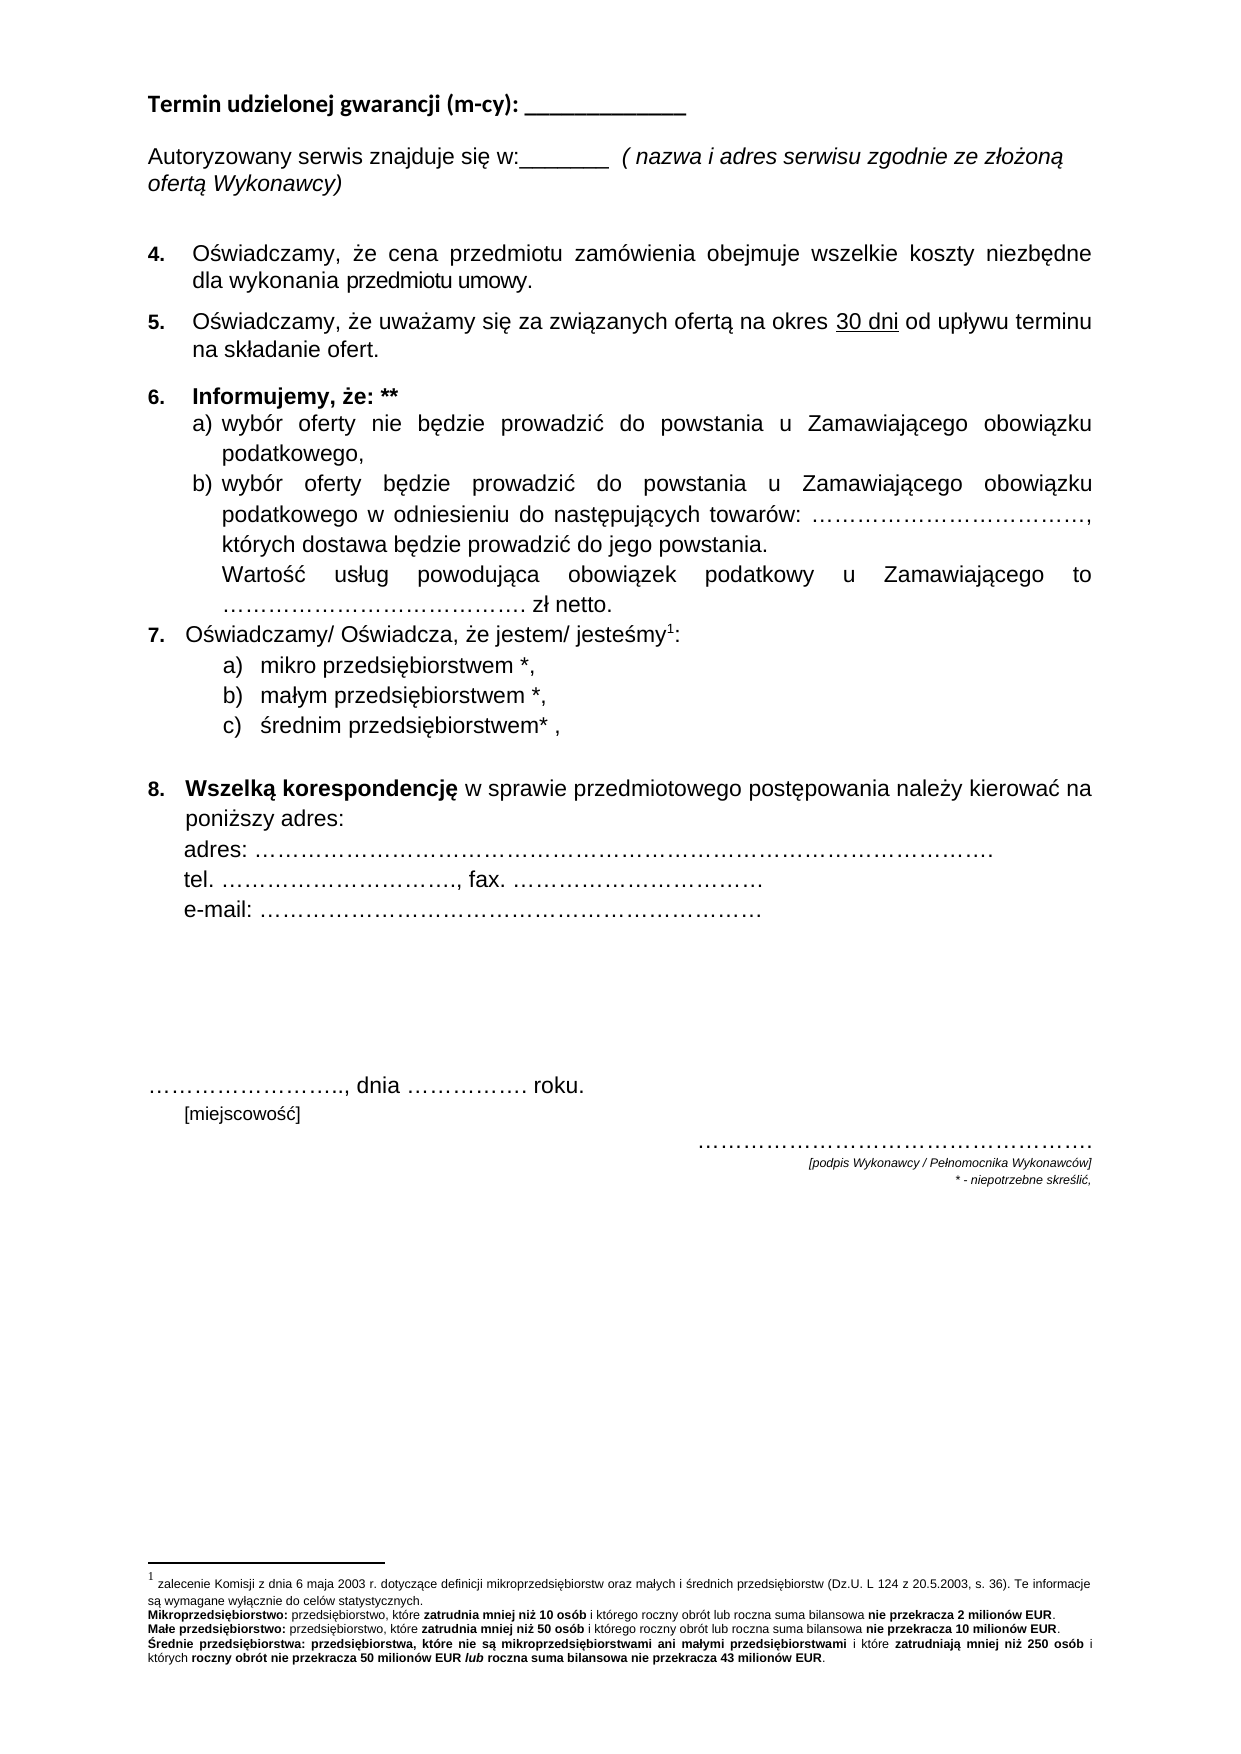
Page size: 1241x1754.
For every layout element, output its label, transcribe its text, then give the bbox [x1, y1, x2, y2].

list [miejscowość] [148, 1103, 1092, 1124]
list …………………….., dnia ……………. roku. [148, 1072, 1092, 1099]
list Oświadczamy/ Oświadcza, że jestem/ jesteśmy: [148, 621, 1092, 648]
list Wartość usług powodująca obowiązek podatkowy u Zamawiającego to …………………………………. zł netto. [222, 561, 1092, 617]
list wybór oferty nie będzie prowadzić do powstania u Zamawiającego obowiązku podatkowego, [192, 410, 1092, 466]
list * - niepotrzebne skreślić, [221, 1172, 1092, 1187]
list Informujemy, że: ** [148, 382, 1092, 410]
list małym przedsiębiorstwem *, [223, 682, 1092, 708]
list Wszelką korespondencję w sprawie przedmiotowego postępowania należy kierować na poniższy adres: [148, 775, 1092, 832]
list tel. …………………………., fax. …………………………… [177, 866, 1092, 892]
list adres: ……………………………………………………………………………………. [177, 836, 1092, 862]
list e-mail: ………………………………………………………… [177, 896, 1092, 922]
list Oświadczamy, że cena przedmiotu zamówienia obejmuje wszelkie koszty niezbędne dla wykonania przedmiotu umowy. [148, 238, 1092, 294]
list Oświadczamy, że uważamy się za związanych ofertą na okres 30 dni od upływu terminu na składanie ofert. [148, 307, 1092, 363]
text Autoryzowany serwis znajduje się w:_______ ( nazwa i adres serwisu zgodnie ze złożoną ofertą Wykonawcy) [148, 143, 1092, 196]
list mikro przedsiębiorstwem *, [223, 652, 1092, 678]
list średnim przedsiębiorstwem* , [223, 712, 1092, 738]
list wybór oferty będzie prowadzić do powstania u Zamawiającego obowiązku podatkowego w odniesieniu do następujących towarów: ………………………………, których dostawa będzie prowadzić do jego powstania. [192, 470, 1092, 557]
list ……………………………………………. [podpis Wykonawcy / Pełnomocnika Wykonawców] [148, 1127, 1092, 1170]
text Termin udzielonej gwarancji (m-cy): _____________ [148, 89, 1092, 119]
